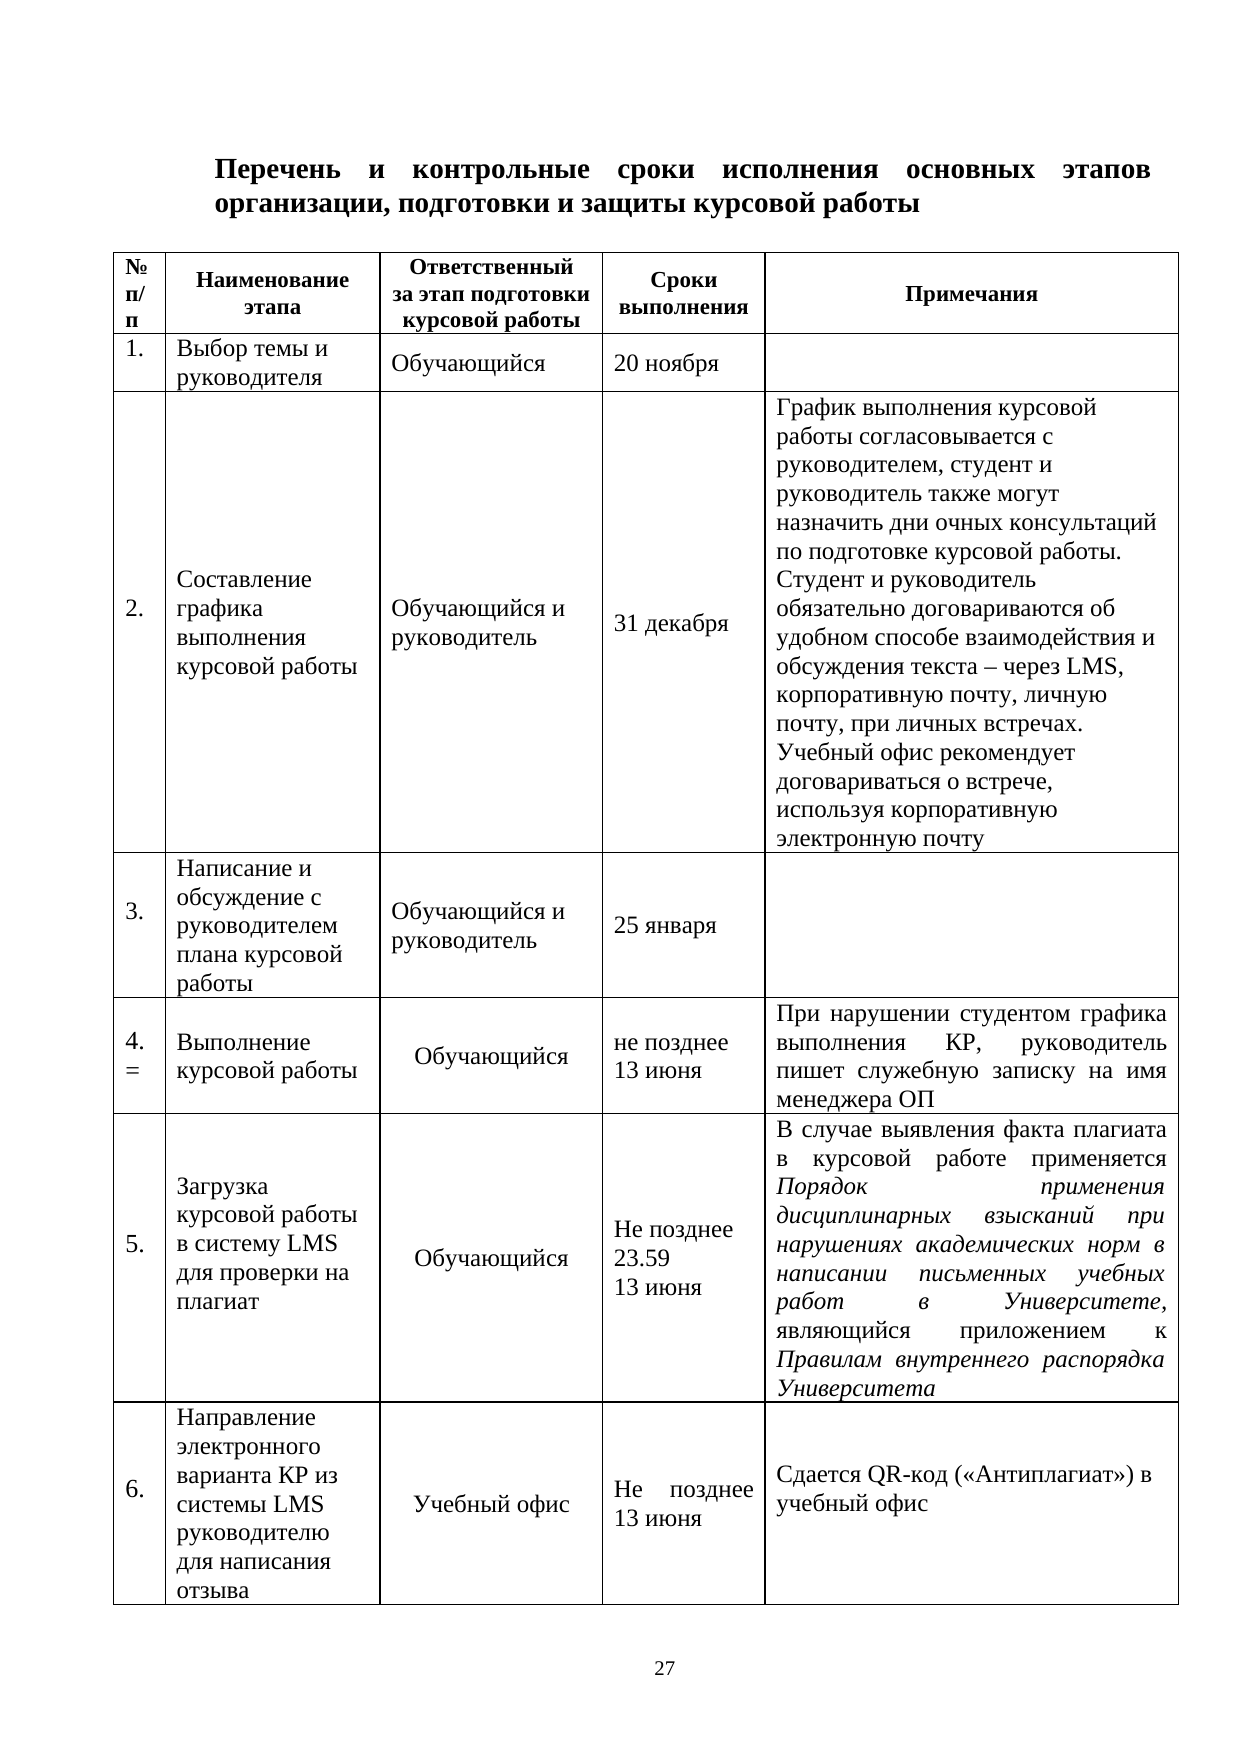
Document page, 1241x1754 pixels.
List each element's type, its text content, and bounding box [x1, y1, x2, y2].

table_cell [114, 392, 165, 852]
table_cell = [114, 998, 165, 1113]
list Перечень и контрольные сроки исполнения основных этапов организации, подготовки и защиты курсовой работы [214, 152, 1152, 219]
table_cell Выбор темы и руководителя [166, 334, 379, 391]
table_cell 31 декабря [603, 392, 764, 852]
table_cell При нарушении студентом графика выполнения КР, руководитель пишет служебную записку на имя менеджера ОП [766, 998, 1178, 1113]
table_cell Загрузка курсовой работы в систему LMS для проверки на плагиат [166, 1114, 379, 1401]
table_cell Обучающийся [381, 998, 602, 1113]
table_cell Направление электронного варианта КР из системы LMS руководителю для написания отзыва [166, 1403, 379, 1604]
table_cell [114, 1403, 165, 1604]
table_cell Обучающийся и руководитель [381, 853, 602, 997]
table_cell График выполнения курсовой работы согласовывается с руководителем, студент и руководитель также могут назначить дни очных консультаций по подготовке курсовой работы. Студент и руководитель обязательно договариваются об удобном способе взаимодействия и обсуждения текста – через LMS, корпоративную почту, личную почту, при личных встречах. Учебный офис рекомендует договариваться о встрече, используя корпоративную электронную почту [766, 392, 1178, 852]
table_cell Учебный офис [381, 1403, 602, 1604]
table_cell В случае выявления факта плагиата в курсовой работе применяется Порядок применения дисциплинарных взысканий при нарушениях академических норм в написании письменных учебных работ в Университете, являющийся приложением к Правилам внутреннего распорядка Университета [766, 1114, 1178, 1401]
table_header Примечания [766, 253, 1178, 332]
table_cell Не позднее 23.59 13 июня [603, 1114, 764, 1401]
table_cell Не позднее 13 июня [603, 1403, 764, 1604]
table_cell Обучающийся [381, 1114, 602, 1401]
table_cell Выполнение курсовой работы [166, 998, 379, 1113]
table_cell Составление графика выполнения курсовой работы [166, 392, 379, 852]
table_header Ответственный за этап подготовки курсовой работы [381, 253, 602, 332]
table_cell [114, 334, 165, 391]
table_cell 20 ноября [603, 334, 764, 391]
table_cell [766, 334, 1178, 391]
table_cell 25 января [603, 853, 764, 997]
table_cell [766, 853, 1178, 997]
table_cell Обучающийся и руководитель [381, 392, 602, 852]
table_header Наименование этапа [166, 253, 379, 332]
table_cell не позднее 13 июня [603, 998, 764, 1113]
table_cell Сдается QR-код («Антиплагиат») в учебный офис [766, 1403, 1178, 1604]
table_header № п/п [114, 253, 165, 332]
table_header Сроки выполнения [603, 253, 764, 332]
table_cell [114, 853, 165, 997]
table_cell Написание и обсуждение с руководителем плана курсовой работы [166, 853, 379, 997]
table_cell [114, 1114, 165, 1401]
table_cell Обучающийся [381, 334, 602, 391]
